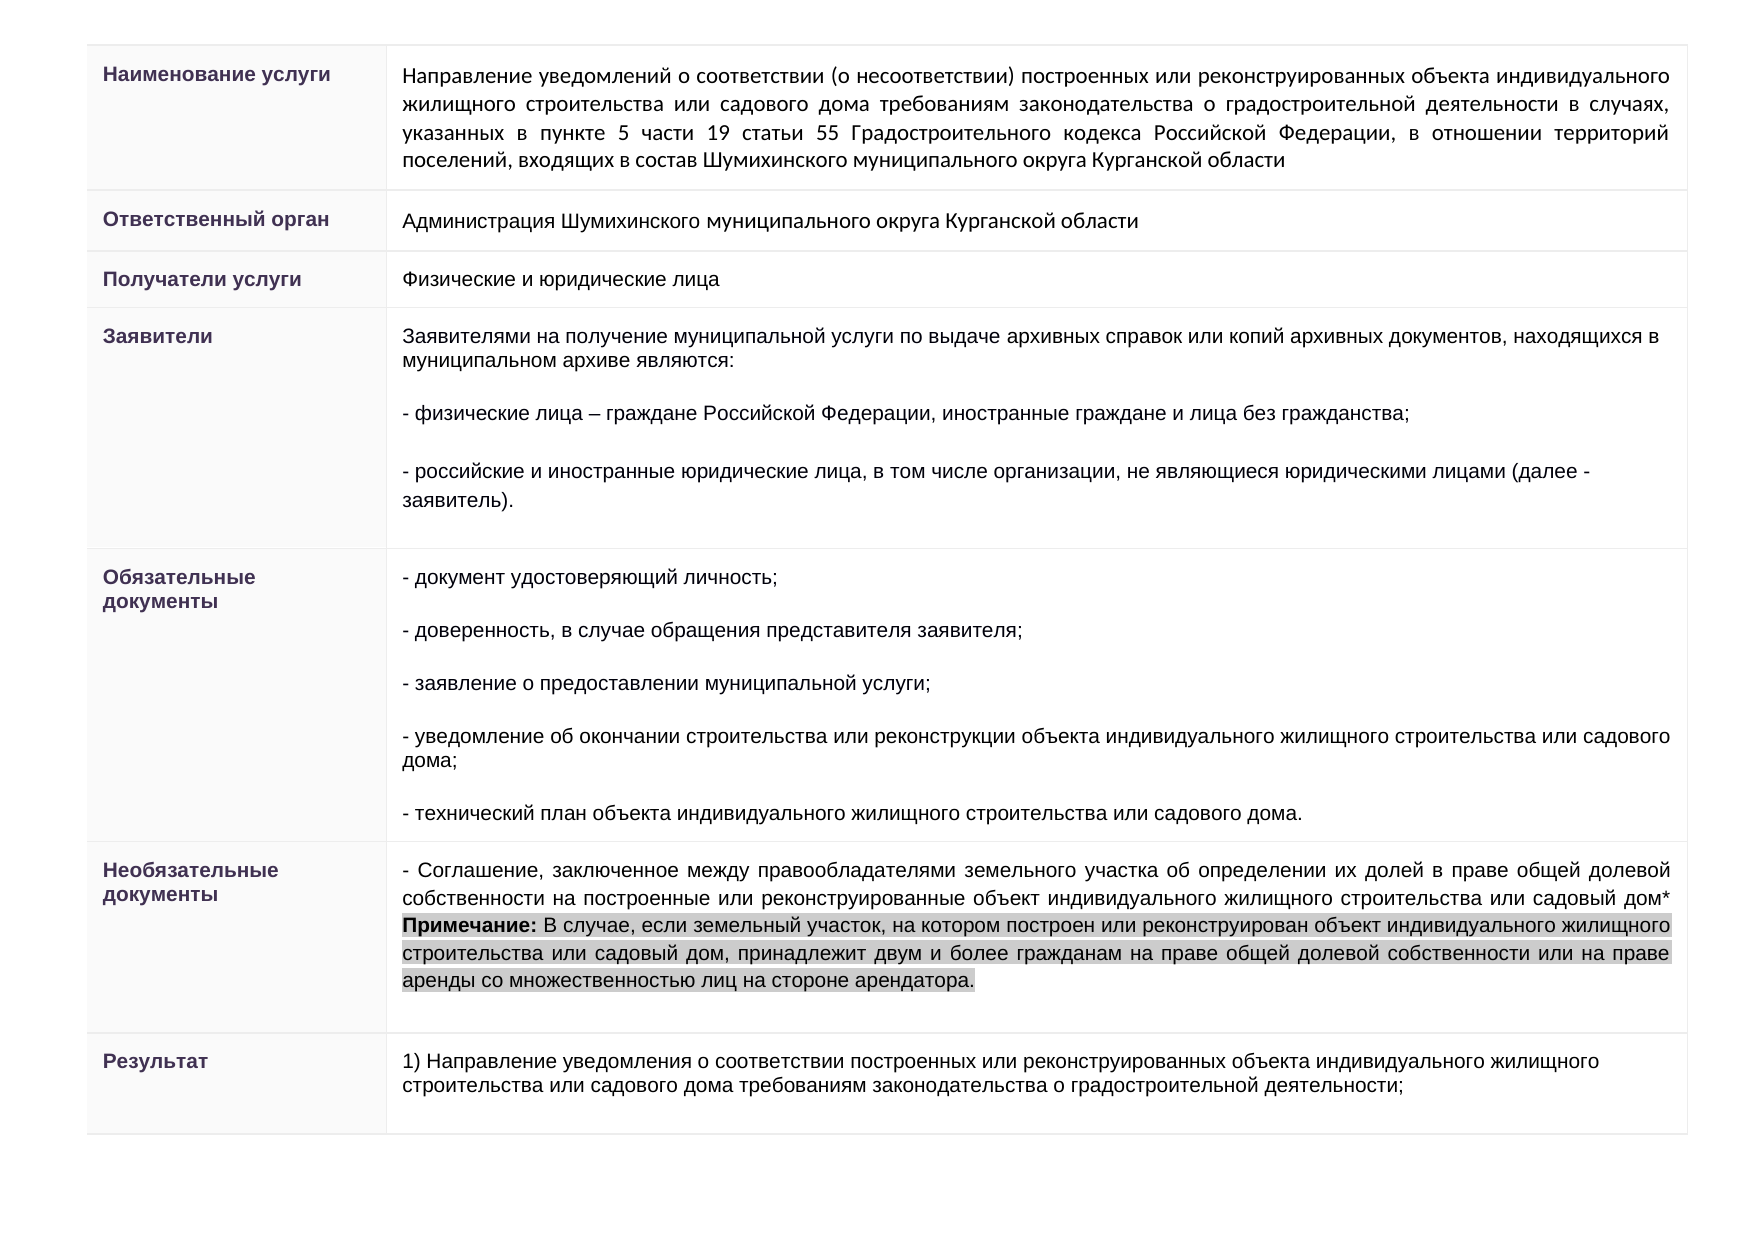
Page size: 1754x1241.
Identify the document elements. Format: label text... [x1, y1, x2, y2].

table_cell Получатели услуги [87, 252, 386, 307]
table_cell Обязательные документы [87, 549, 386, 841]
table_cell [387, 1034, 1687, 1133]
table_cell Физические и юридические лица [387, 252, 1687, 307]
table_cell - Соглашение, заключенное между правообладателями земельного участка об определении их долей в праве общей долевой собственности на построенные или реконструированные объект индивидуального жилищного строительства или садовый дом* Примечание: В случае, если земельный участок, на котором построен или реконструирован объект индивидуального жилищного строительства или садовый дом, принадлежит двум и более гражданам на праве общей долевой собственности или на праве аренды со множественностью лиц на стороне арендатора. [387, 842, 1687, 1032]
table_cell Заявителями на получение муниципальной услуги по выдаче архивных справок или копий архивных документов, находящихся в муниципальном архиве являются: - физические лица – граждане Российской Федерации, иностранные граждане и лица без гражданства; - российские и иностранные юридические лица, в том числе организации, не являющиеся юридическими лицами (далее - заявитель). [387, 308, 1687, 547]
table_cell Ответственный орган [87, 191, 386, 250]
table_cell Результат [87, 1034, 386, 1133]
table_header Наименование услуги [87, 46, 386, 189]
table_cell Заявители [87, 308, 386, 547]
table_header Направление уведомлений о соответствии (о несоответствии) построенных или реконструированных объекта индивидуального жилищного строительства или садового дома требованиям законодательства о градостроительной деятельности в случаях, указанных в пункте 5 части 19 статьи 55 Градостроительного кодекса Российской Федерации, в отношении территорий поселений, входящих в состав Шумихинского муниципального округа Курганской области [387, 46, 1687, 189]
table_cell Необязательные документы [87, 842, 386, 1032]
table_cell - документ удостоверяющий личность; - доверенность, в случае обращения представителя заявителя; - заявление о предоставлении муниципальной услуги; - уведомление об окончании строительства или реконструкции объекта индивидуального жилищного строительства или садового дома; - технический план объекта индивидуального жилищного строительства или садового дома. [387, 549, 1687, 841]
table_cell Администрация Шумихинского муниципального округа Курганской области [387, 191, 1687, 250]
